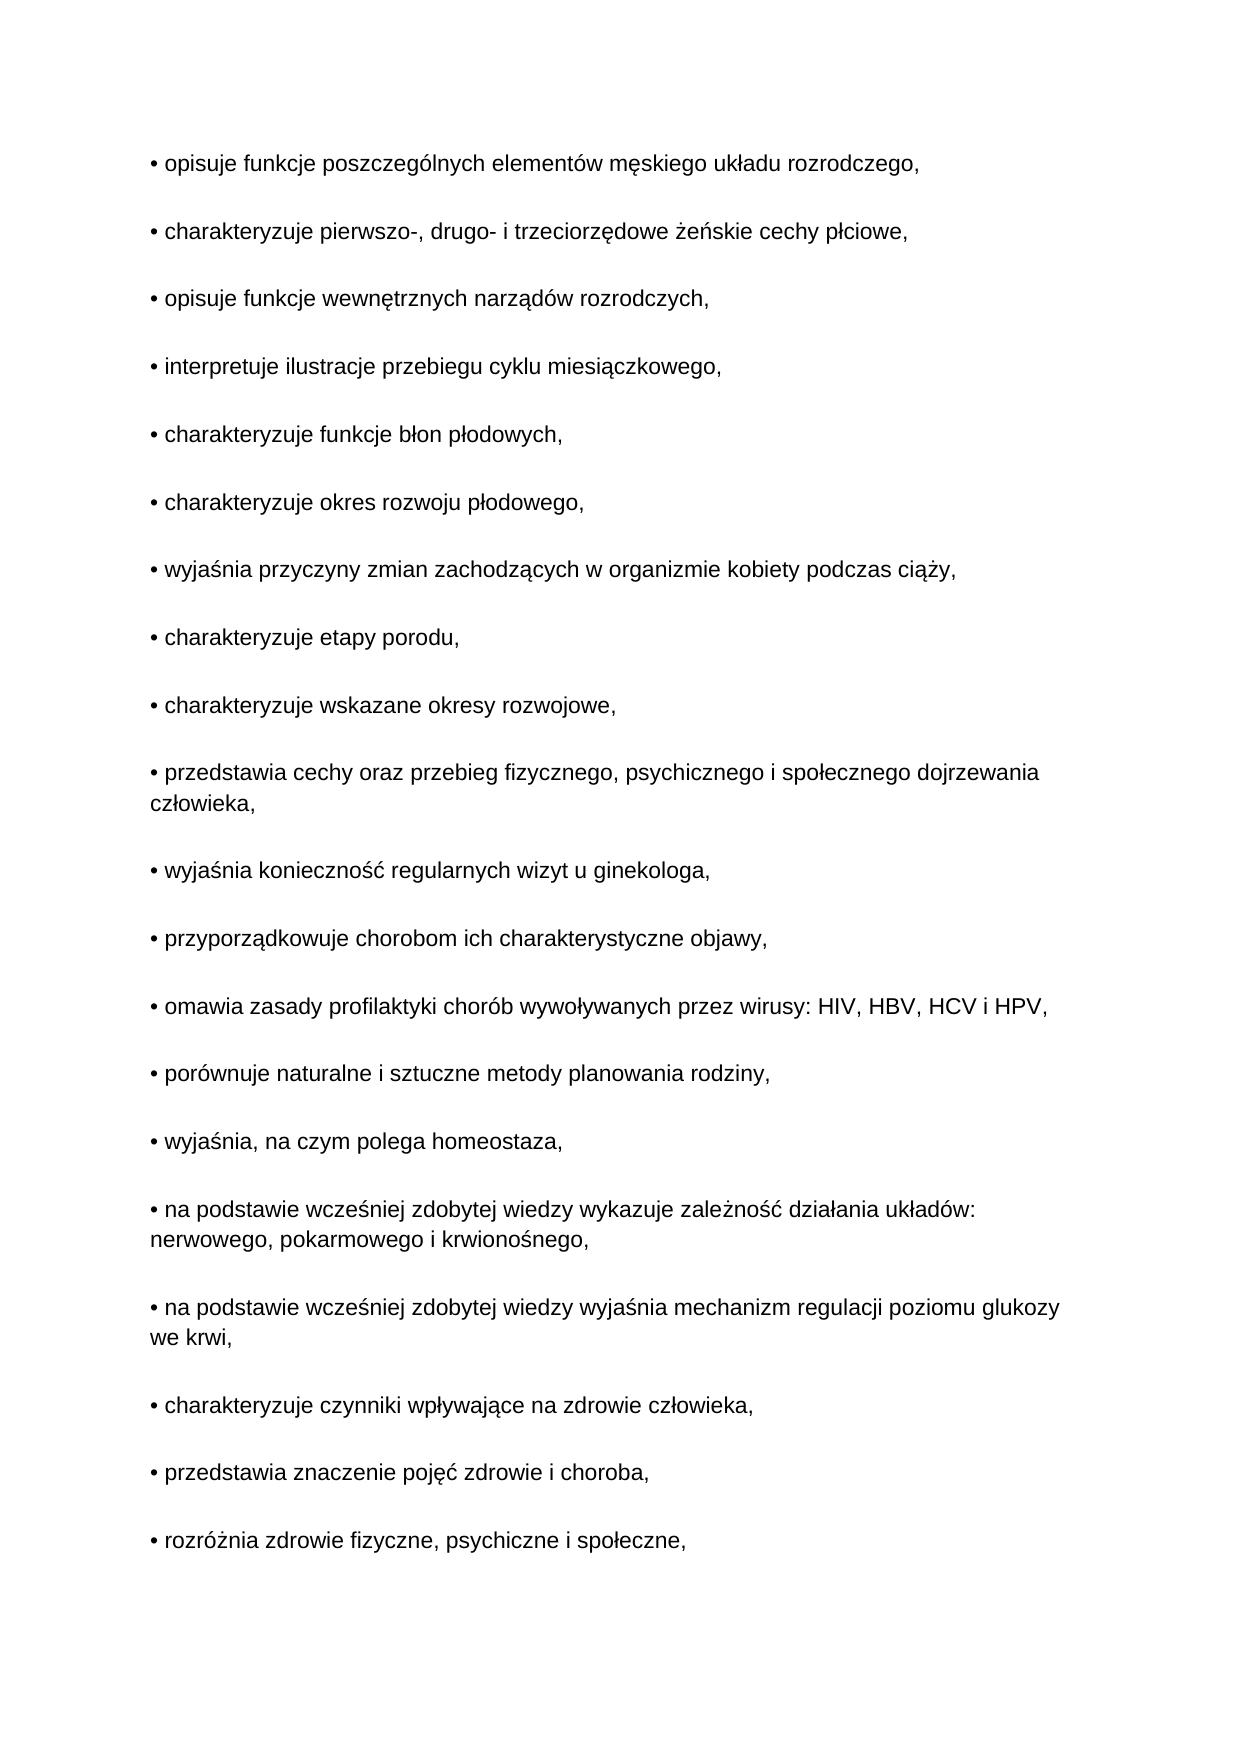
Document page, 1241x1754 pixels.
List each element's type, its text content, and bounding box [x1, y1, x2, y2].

subtitle • przyporządkowuje chorobom ich charakterystyczne objawy, [150, 925, 1090, 951]
subtitle • charakteryzuje etapy porodu, [150, 624, 1090, 650]
subtitle • na podstawie wcześniej zdobytej wiedzy wyjaśnia mechanizm regulacji poziomu glukozy we krwi, [150, 1294, 1090, 1350]
subtitle • charakteryzuje okres rozwoju płodowego, [150, 488, 1090, 515]
subtitle • rozróżnia zdrowie fizyczne, psychiczne i społeczne, [150, 1527, 1090, 1553]
subtitle • przedstawia cechy oraz przebieg fizycznego, psychicznego i społecznego dojrzewania człowieka, [150, 759, 1090, 816]
subtitle • omawia zasady profilaktyki chorób wywoływanych przez wirusy: HIV, HBV, HCV i HPV, [150, 993, 1090, 1019]
subtitle • opisuje funkcje wewnętrznych narządów rozrodczych, [150, 285, 1090, 312]
subtitle • opisuje funkcje poszczególnych elementów męskiego układu rozrodczego, [150, 150, 1090, 176]
subtitle • porównuje naturalne i sztuczne metody planowania rodziny, [150, 1060, 1090, 1087]
subtitle • charakteryzuje wskazane okresy rozwojowe, [150, 692, 1090, 718]
subtitle • na podstawie wcześniej zdobytej wiedzy wykazuje zależność działania układów: nerwowego, pokarmowego i krwionośnego, [150, 1196, 1090, 1252]
subtitle • wyjaśnia przyczyny zmian zachodzących w organizmie kobiety podczas ciąży, [150, 556, 1090, 583]
subtitle • charakteryzuje pierwszo-, drugo- i trzeciorzędowe żeńskie cechy płciowe, [150, 218, 1090, 244]
subtitle • wyjaśnia, na czym polega homeostaza, [150, 1128, 1090, 1154]
subtitle • charakteryzuje czynniki wpływające na zdrowie człowieka, [150, 1392, 1090, 1418]
subtitle • interpretuje ilustracje przebiegu cyklu miesiączkowego, [150, 353, 1090, 379]
subtitle • wyjaśnia konieczność regularnych wizyt u ginekologa, [150, 857, 1090, 884]
subtitle • przedstawia znaczenie pojęć zdrowie i choroba, [150, 1459, 1090, 1486]
subtitle • charakteryzuje funkcje błon płodowych, [150, 421, 1090, 447]
